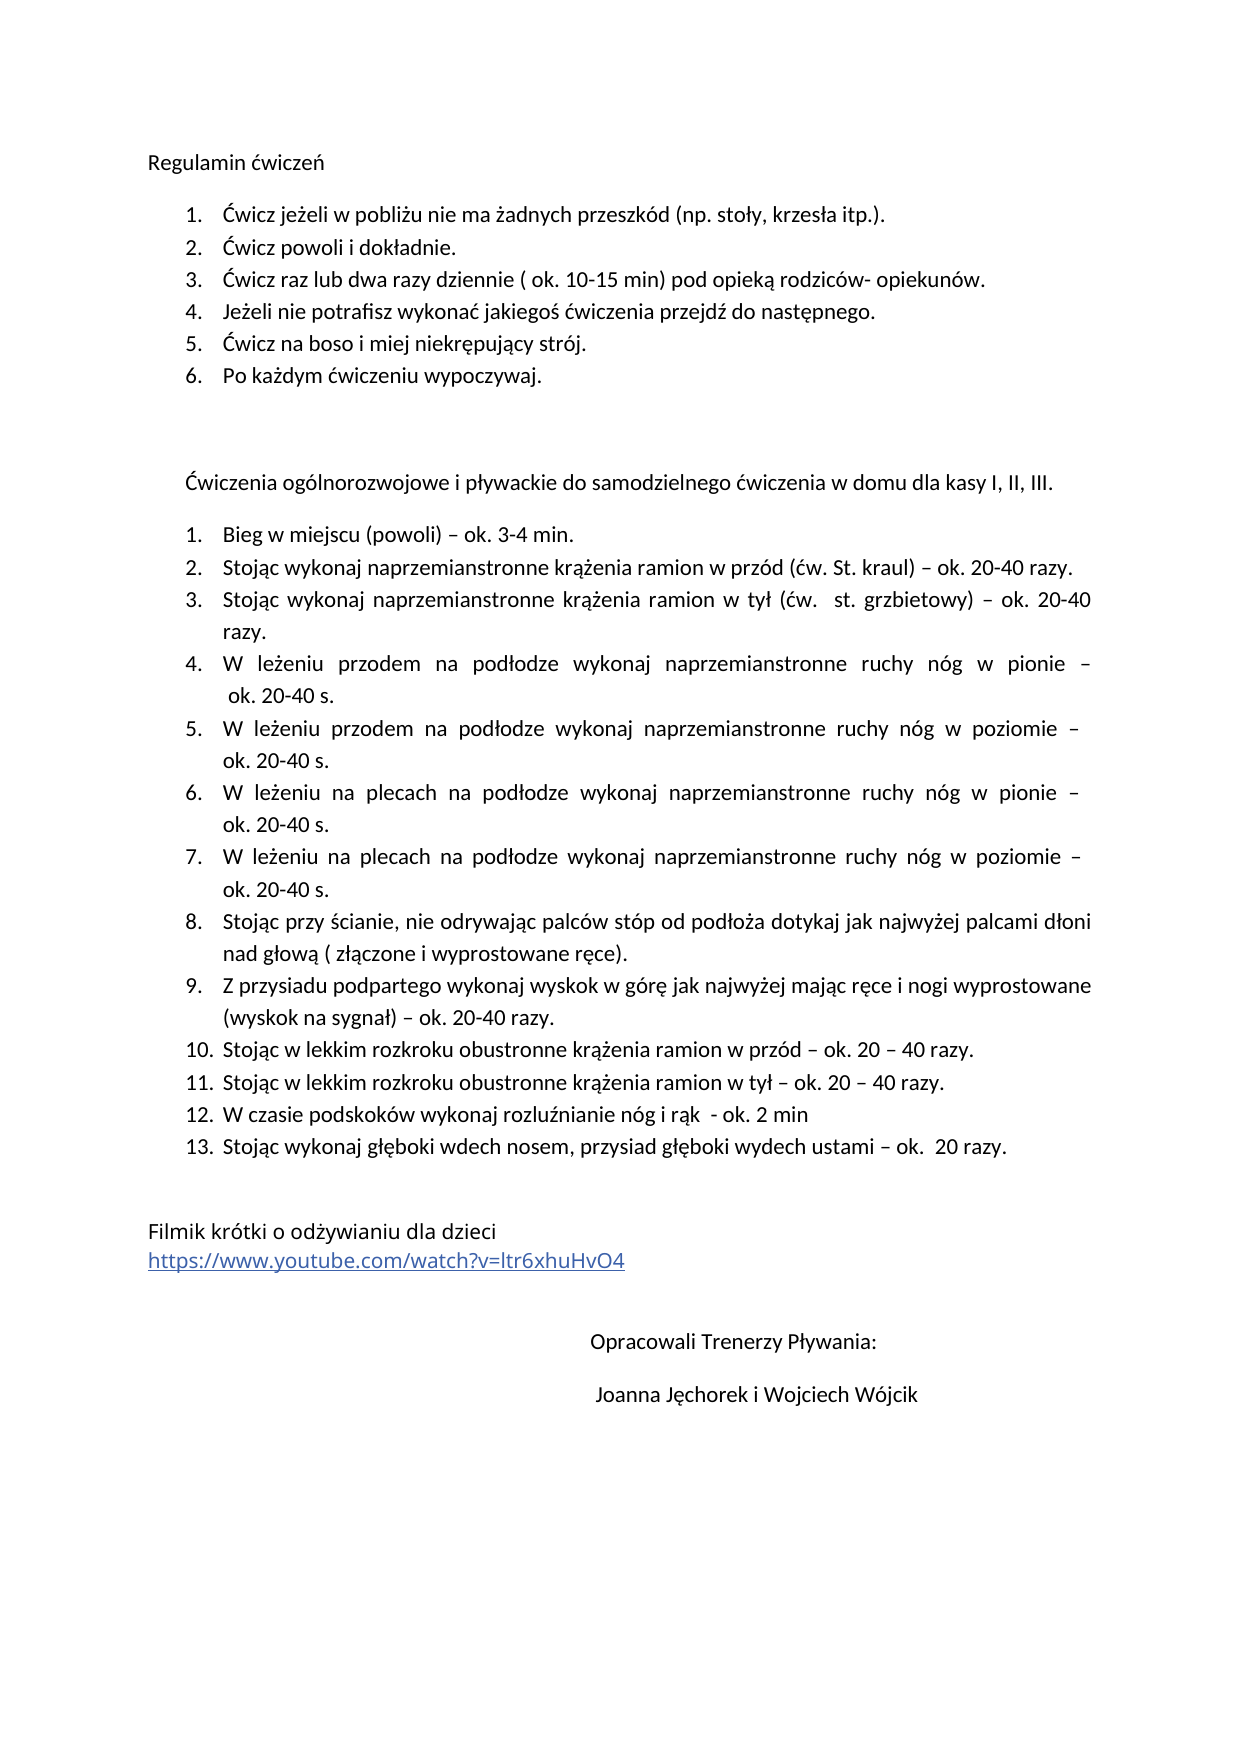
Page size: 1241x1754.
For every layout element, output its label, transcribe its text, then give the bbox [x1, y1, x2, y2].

list W leżeniu na plecach na podłodze wykonaj naprzemianstronne ruchy nóg w pionie – ok. 20-40 s. [185, 778, 1093, 838]
list Stojąc wykonaj naprzemianstronne krążenia ramion w przód (ćw. St. kraul) – ok. 20-40 razy. [185, 553, 1093, 581]
list Po każdym ćwiczeniu wypoczywaj. [185, 362, 1093, 389]
text Regulamin ćwiczeń [148, 148, 1093, 176]
list Stojąc wykonaj głęboki wdech nosem, przysiad głęboki wydech ustami – ok. 20 razy. [185, 1132, 1093, 1160]
list Ćwicz raz lub dwa razy dziennie ( ok. 10-15 min) pod opieką rodziców- opiekunów. [185, 265, 1093, 293]
list W leżeniu przodem na podłodze wykonaj naprzemianstronne ruchy nóg w pionie – ok. 20-40 s. [185, 649, 1093, 709]
list Jeżeli nie potrafisz wykonać jakiegoś ćwiczenia przejdź do następnego. [185, 297, 1093, 325]
list Stojąc w lekkim rozkroku obustronne krążenia ramion w tył – ok. 20 – 40 razy. [185, 1068, 1093, 1096]
text Ćwiczenia ogólnorozwojowe i pływackie do samodzielnego ćwiczenia w domu dla kasy I, II, III. [185, 468, 1093, 496]
list Z przysiadu podpartego wykonaj wyskok w górę jak najwyżej mając ręce i nogi wyprostowane (wyskok na sygnał) – ok. 20-40 razy. [185, 971, 1093, 1031]
list W leżeniu na plecach na podłodze wykonaj naprzemianstronne ruchy nóg w poziomie – ok. 20-40 s. [185, 842, 1093, 903]
text https://www.youtube.com/watch?v=ltr6xhuHvO4 [148, 1246, 1093, 1274]
list Stojąc wykonaj naprzemianstronne krążenia ramion w tył (ćw. st. grzbietowy) – ok. 20-40 razy. [185, 585, 1093, 645]
list Ćwicz na boso i miej niekrępujący strój. [185, 329, 1093, 357]
list Bieg w miejscu (powoli) – ok. 3-4 min. [185, 521, 1093, 549]
list Stojąc przy ścianie, nie odrywając palców stóp od podłoża dotykaj jak najwyżej palcami dłoni nad głową ( złączone i wyprostowane ręce). [185, 907, 1093, 967]
text Filmik krótki o odżywianiu dla dzieci [148, 1217, 1093, 1246]
list Stojąc w lekkim rozkroku obustronne krążenia ramion w przód – ok. 20 – 40 razy. [185, 1036, 1093, 1064]
list W czasie podskoków wykonaj rozluźnianie nóg i rąk - ok. 2 min [185, 1100, 1093, 1128]
text Joanna Jęchorek i Wojciech Wójcik [516, 1380, 1093, 1408]
text Opracowali Trenerzy Pływania: [554, 1327, 1093, 1355]
list W leżeniu przodem na podłodze wykonaj naprzemianstronne ruchy nóg w poziomie – ok. 20-40 s. [185, 714, 1093, 774]
list Ćwicz powoli i dokładnie. [185, 233, 1093, 261]
list Ćwicz jeżeli w pobliżu nie ma żadnych przeszkód (np. stoły, krzesła itp.). [185, 201, 1093, 229]
